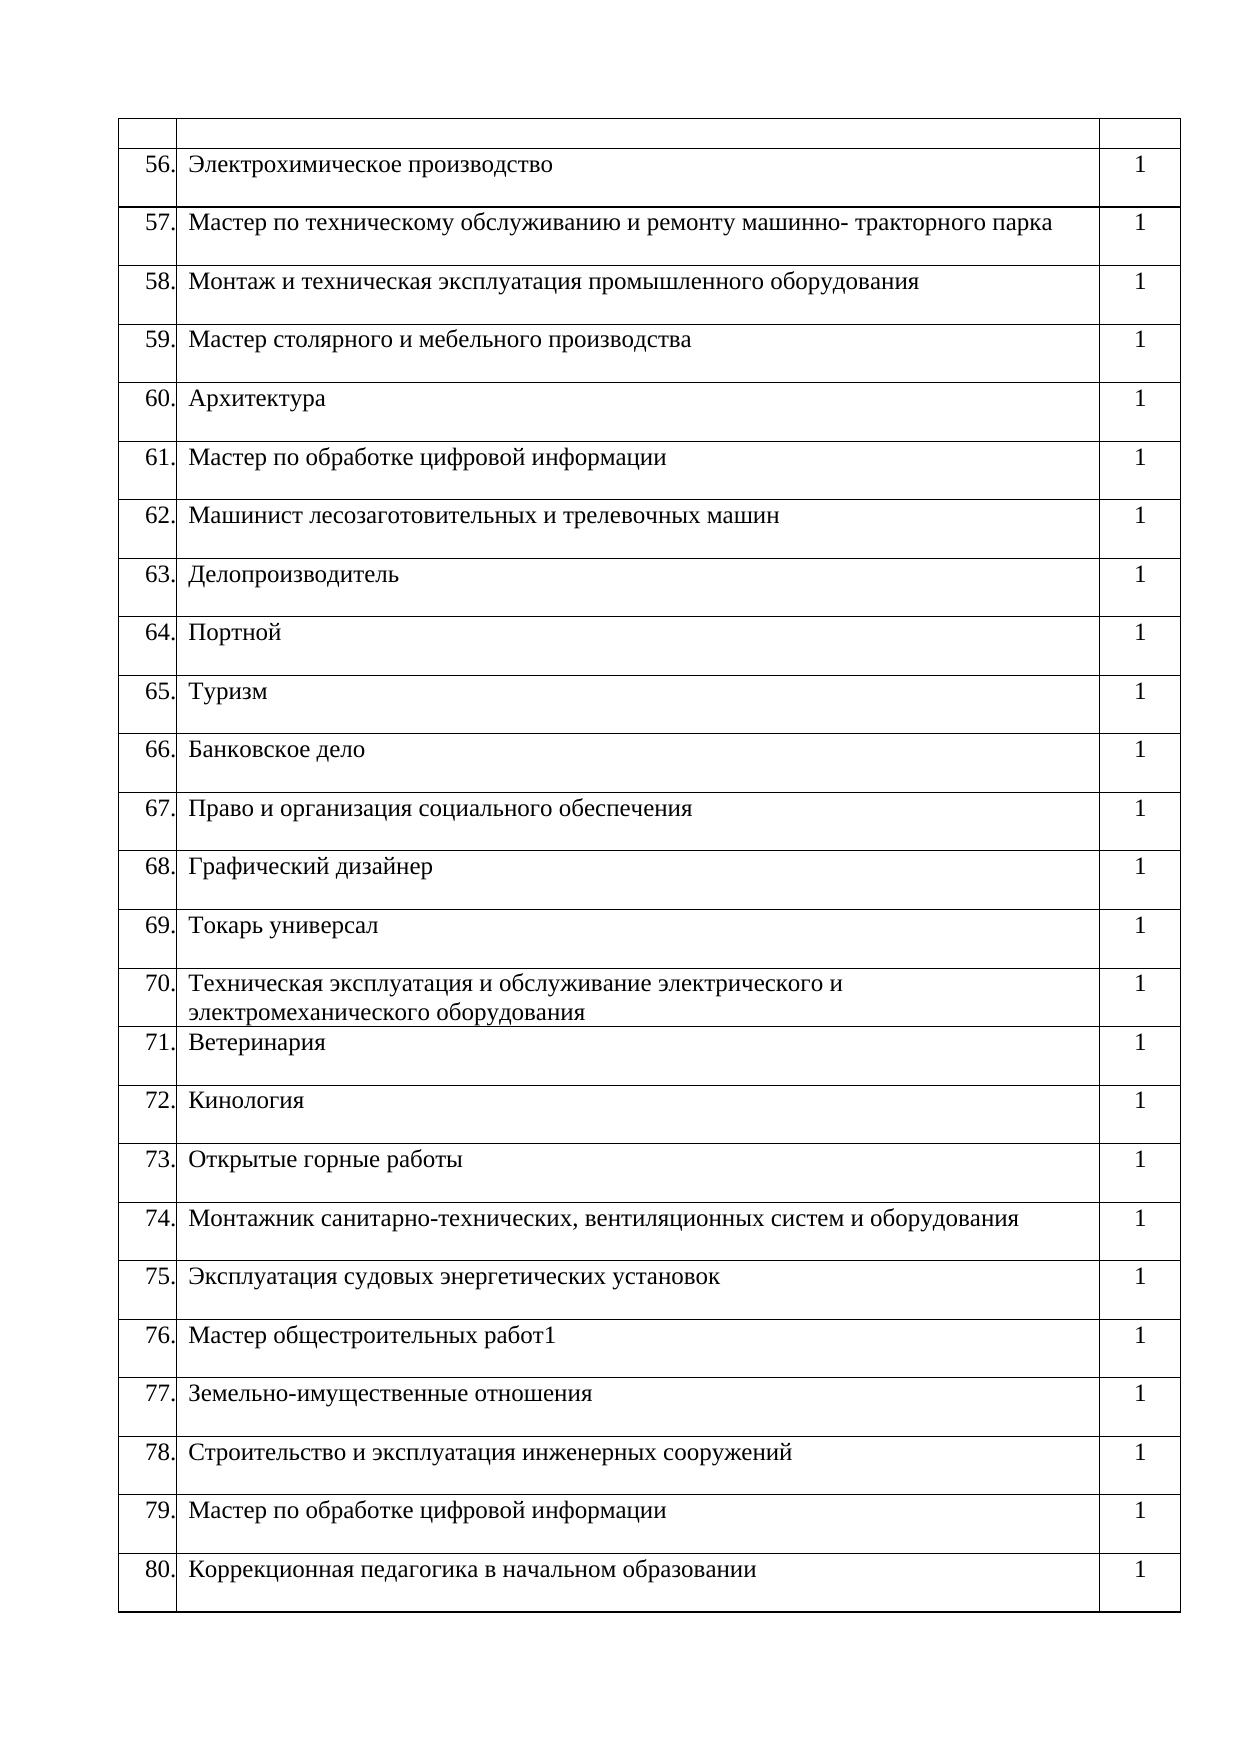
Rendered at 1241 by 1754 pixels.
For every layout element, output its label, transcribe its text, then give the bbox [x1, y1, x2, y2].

table_cell [119, 1554, 176, 1611]
table_cell 1 [1100, 149, 1180, 206]
table_cell 1 [1100, 676, 1180, 733]
table_cell Монтажник санитарно-технических, вентиляционных систем и оборудования [177, 1203, 1099, 1260]
table_cell [119, 119, 176, 148]
table_cell 1 [1100, 559, 1180, 616]
table_cell 1 [1100, 1203, 1180, 1260]
table_cell 1 [1100, 1378, 1180, 1436]
table_cell Право и организация социального обеспечения [177, 793, 1099, 850]
table_cell Банковское дело [177, 734, 1099, 792]
table_cell 1 [1100, 383, 1180, 441]
table_cell 1 [1100, 851, 1180, 909]
table_cell Архитектура [177, 383, 1099, 441]
table_cell [119, 442, 176, 499]
table_cell Токарь универсал [177, 910, 1099, 967]
table_cell [119, 1495, 176, 1553]
table_cell 1 [1100, 1086, 1180, 1143]
table_cell [119, 383, 176, 441]
table_cell [119, 1320, 176, 1377]
table_cell 1 [1100, 910, 1180, 967]
table_cell 1 [1100, 1437, 1180, 1494]
table_cell 1 [1100, 1320, 1180, 1377]
table_cell 1 [1100, 1144, 1180, 1202]
table_cell [119, 676, 176, 733]
table_cell Открытые горные работы [177, 1144, 1099, 1202]
table_cell Графический дизайнер [177, 851, 1099, 909]
table_cell Строительство и эксплуатация инженерных сооружений [177, 1437, 1099, 1494]
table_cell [177, 119, 1099, 148]
table_cell Кинология [177, 1086, 1099, 1143]
table_cell Коррекционная педагогика в начальном образовании [177, 1554, 1099, 1611]
table_cell 1 [1100, 1027, 1180, 1084]
table_cell [119, 325, 176, 382]
table_cell [119, 500, 176, 558]
table_cell Земельно-имущественные отношения [177, 1378, 1099, 1436]
table_cell Мастер общестроительных работ1 [177, 1320, 1099, 1377]
table_cell Электрохимическое производство [177, 149, 1099, 206]
table_cell [119, 1437, 176, 1494]
table_cell [119, 1261, 176, 1319]
table_cell Делопроизводитель [177, 559, 1099, 616]
table_cell Мастер столярного и мебельного производства [177, 325, 1099, 382]
table_cell 1 [1100, 969, 1180, 1026]
table_cell Мастер по обработке цифровой информации [177, 442, 1099, 499]
table_cell Монтаж и техническая эксплуатация промышленного оборудования [177, 266, 1099, 323]
table_cell 1 [1100, 119, 1180, 148]
table_cell Машинист лесозаготовительных и трелевочных машин [177, 500, 1099, 558]
table_cell [119, 149, 176, 206]
table_cell 1 [1100, 266, 1180, 323]
table_cell [119, 1378, 176, 1436]
table_cell 1 [1100, 1554, 1180, 1611]
table_cell 1 [1100, 1495, 1180, 1553]
table_cell [119, 969, 176, 1026]
table_cell Техническая эксплуатация и обслуживание электрического и электромеханического оборудования [177, 969, 1099, 1026]
table_cell 1 [1100, 734, 1180, 792]
table_cell 1 [1100, 442, 1180, 499]
table_cell 1 [1100, 325, 1180, 382]
table_cell Эксплуатация судовых энергетических установок [177, 1261, 1099, 1319]
table_cell [119, 1203, 176, 1260]
table_cell 1 [1100, 617, 1180, 675]
table_cell [119, 1144, 176, 1202]
table_cell Мастер по техническому обслуживанию и ремонту машинно- тракторного парка [177, 208, 1099, 265]
table_cell [119, 1086, 176, 1143]
table_cell Портной [177, 617, 1099, 675]
table_cell [119, 1027, 176, 1084]
table_cell 1 [1100, 1261, 1180, 1319]
table_cell 1 [1100, 793, 1180, 850]
table_cell [119, 559, 176, 616]
table_cell 1 [1100, 500, 1180, 558]
table_cell [119, 266, 176, 323]
table_cell Туризм [177, 676, 1099, 733]
table_cell 1 [1100, 208, 1180, 265]
table_cell [119, 208, 176, 265]
table_cell [119, 793, 176, 850]
table_cell [119, 734, 176, 792]
table_cell Ветеринария [177, 1027, 1099, 1084]
table_cell [119, 617, 176, 675]
table_cell Мастер по обработке цифровой информации [177, 1495, 1099, 1553]
table_cell [119, 910, 176, 967]
table_cell [119, 851, 176, 909]
